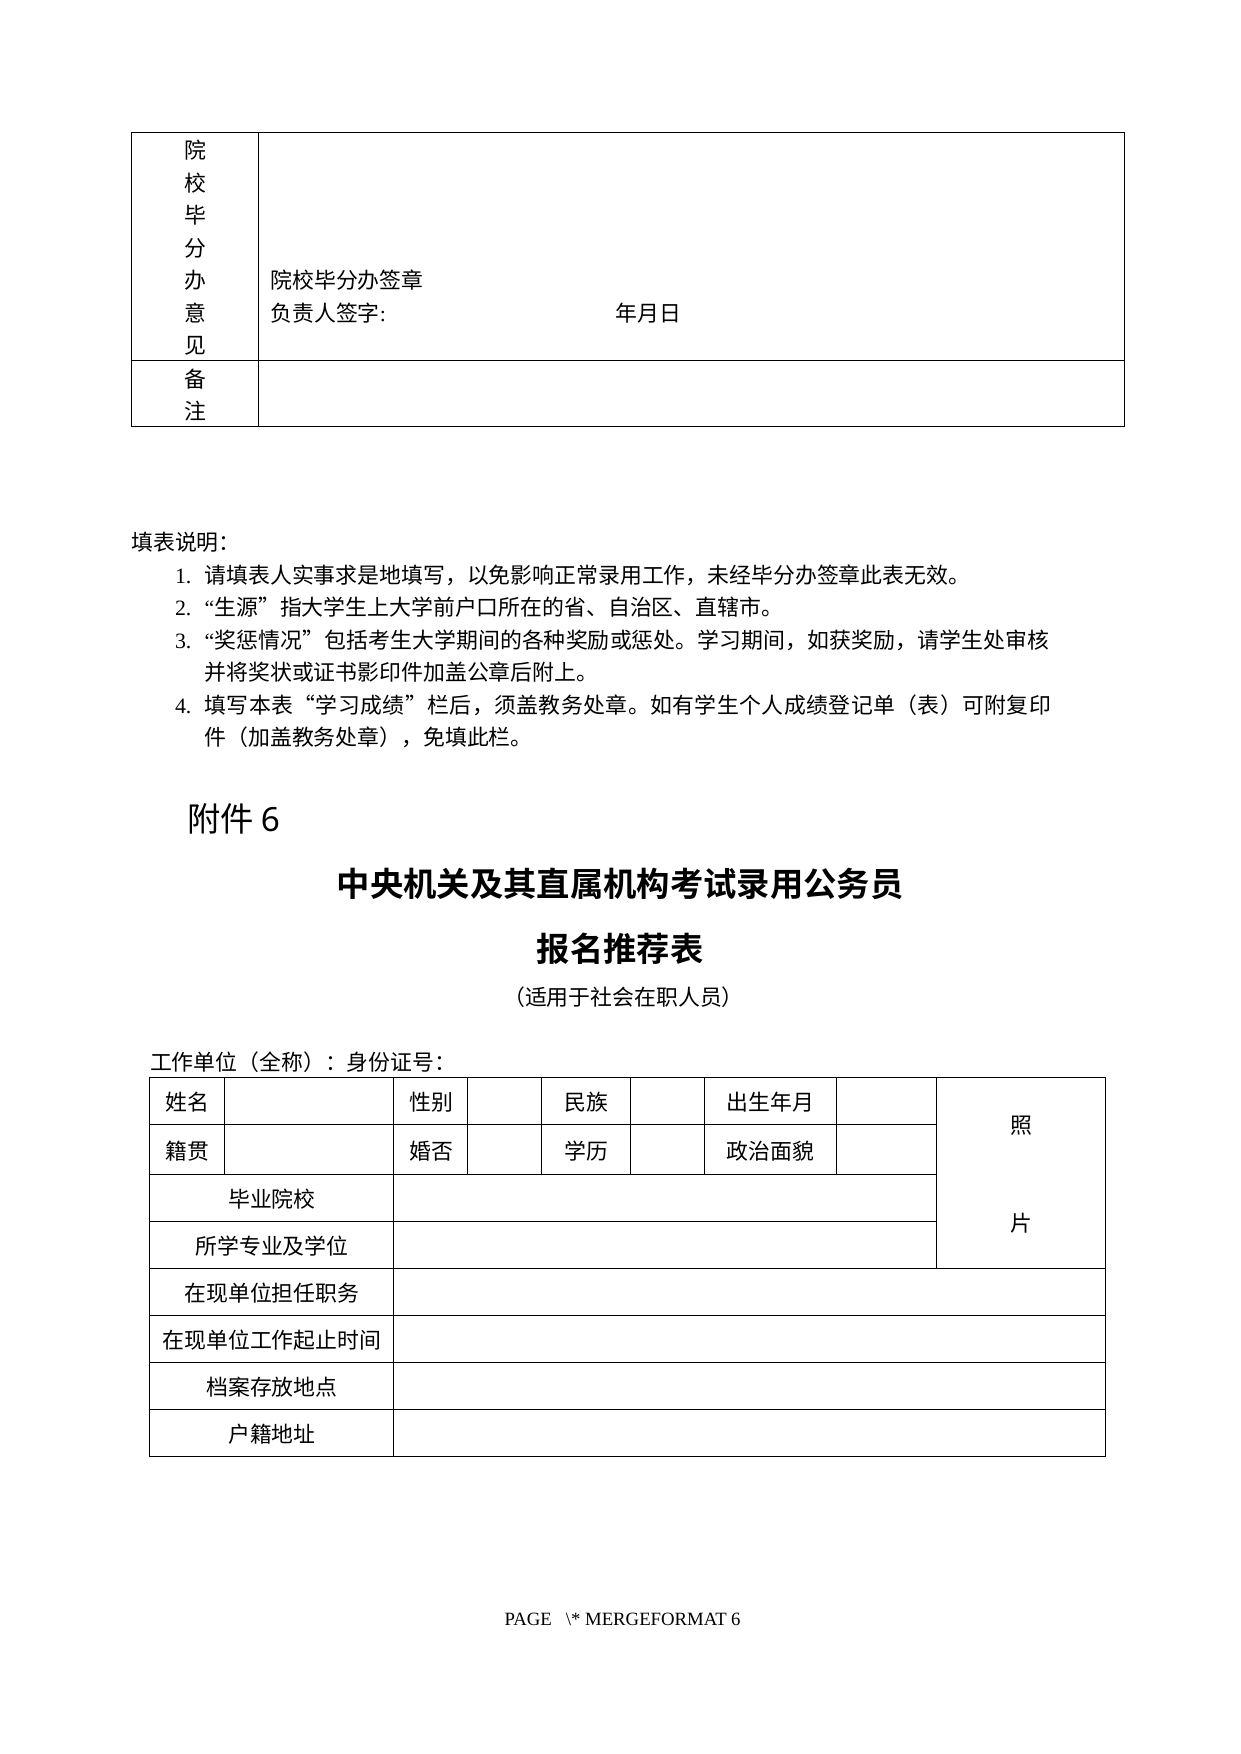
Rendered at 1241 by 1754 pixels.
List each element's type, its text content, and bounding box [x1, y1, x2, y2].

table_header 民族 [542, 1078, 630, 1124]
table_header 性别 [394, 1078, 467, 1124]
table_cell 政治面貌 [705, 1125, 836, 1174]
text 报名推荐表 [152, 915, 1088, 980]
list 填写本表“学习成绩”栏后，须盖教务处章。如有学生个人成绩登记单（表）可附复印件（加盖教务处章），免填此栏。 [175, 687, 1053, 752]
table_cell 籍贯 [150, 1125, 224, 1174]
table_cell [394, 1316, 1105, 1362]
table_cell 学历 [542, 1125, 630, 1174]
text （适用于社会在职人员） [150, 980, 1053, 1012]
table_cell [259, 361, 1124, 426]
table_cell 所学专业及学位 [150, 1222, 393, 1268]
table_header 照 片 [937, 1078, 1105, 1268]
list “生源”指大学生上大学前户口所在的省、自治区、直辖市。 [175, 590, 1053, 622]
table_cell 毕业院校 [150, 1175, 393, 1221]
text 填表说明： [131, 525, 1053, 557]
table_cell [225, 1125, 393, 1174]
list 请填表人实事求是地填写，以免影响正常录用工作，未经毕分办签章此表无效。 [175, 557, 1053, 590]
list “奖惩情况”包括考生大学期间的各种奖励或惩处。学习期间，如获奖励，请学生处审核并将奖状或证书影印件加盖公章后附上。 [175, 622, 1053, 687]
table_cell [394, 1222, 936, 1268]
table_cell 院校毕分办签章 负责人签字: 年月日 [259, 133, 1124, 360]
table_cell [394, 1175, 936, 1221]
text 附件6 [187, 785, 1053, 850]
table_cell 在现单位工作起止时间 [150, 1316, 393, 1362]
table_cell [631, 1125, 704, 1174]
table_header [631, 1078, 704, 1124]
table_cell 院 校 毕 分 办 意 见 [132, 133, 258, 360]
table_cell [468, 1125, 541, 1174]
table_cell 档案存放地点 [150, 1363, 393, 1409]
table_cell 在现单位担任职务 [150, 1269, 393, 1315]
table_cell [394, 1410, 1105, 1456]
text 中央机关及其直属机构考试录用公务员 [152, 850, 1088, 915]
table_cell [394, 1363, 1105, 1409]
table_header [837, 1078, 936, 1124]
table_cell 户籍地址 [150, 1410, 393, 1456]
table_header 出生年月 [705, 1078, 836, 1124]
table_header [468, 1078, 541, 1124]
table_cell 婚否 [394, 1125, 467, 1174]
table_cell 备 注 [132, 361, 258, 426]
table_header 姓名 [150, 1078, 224, 1124]
table_cell [837, 1125, 936, 1174]
text 工作单位（全称）：身份证号： [150, 1045, 1088, 1077]
table_header [225, 1078, 393, 1124]
table_cell [394, 1269, 1105, 1315]
